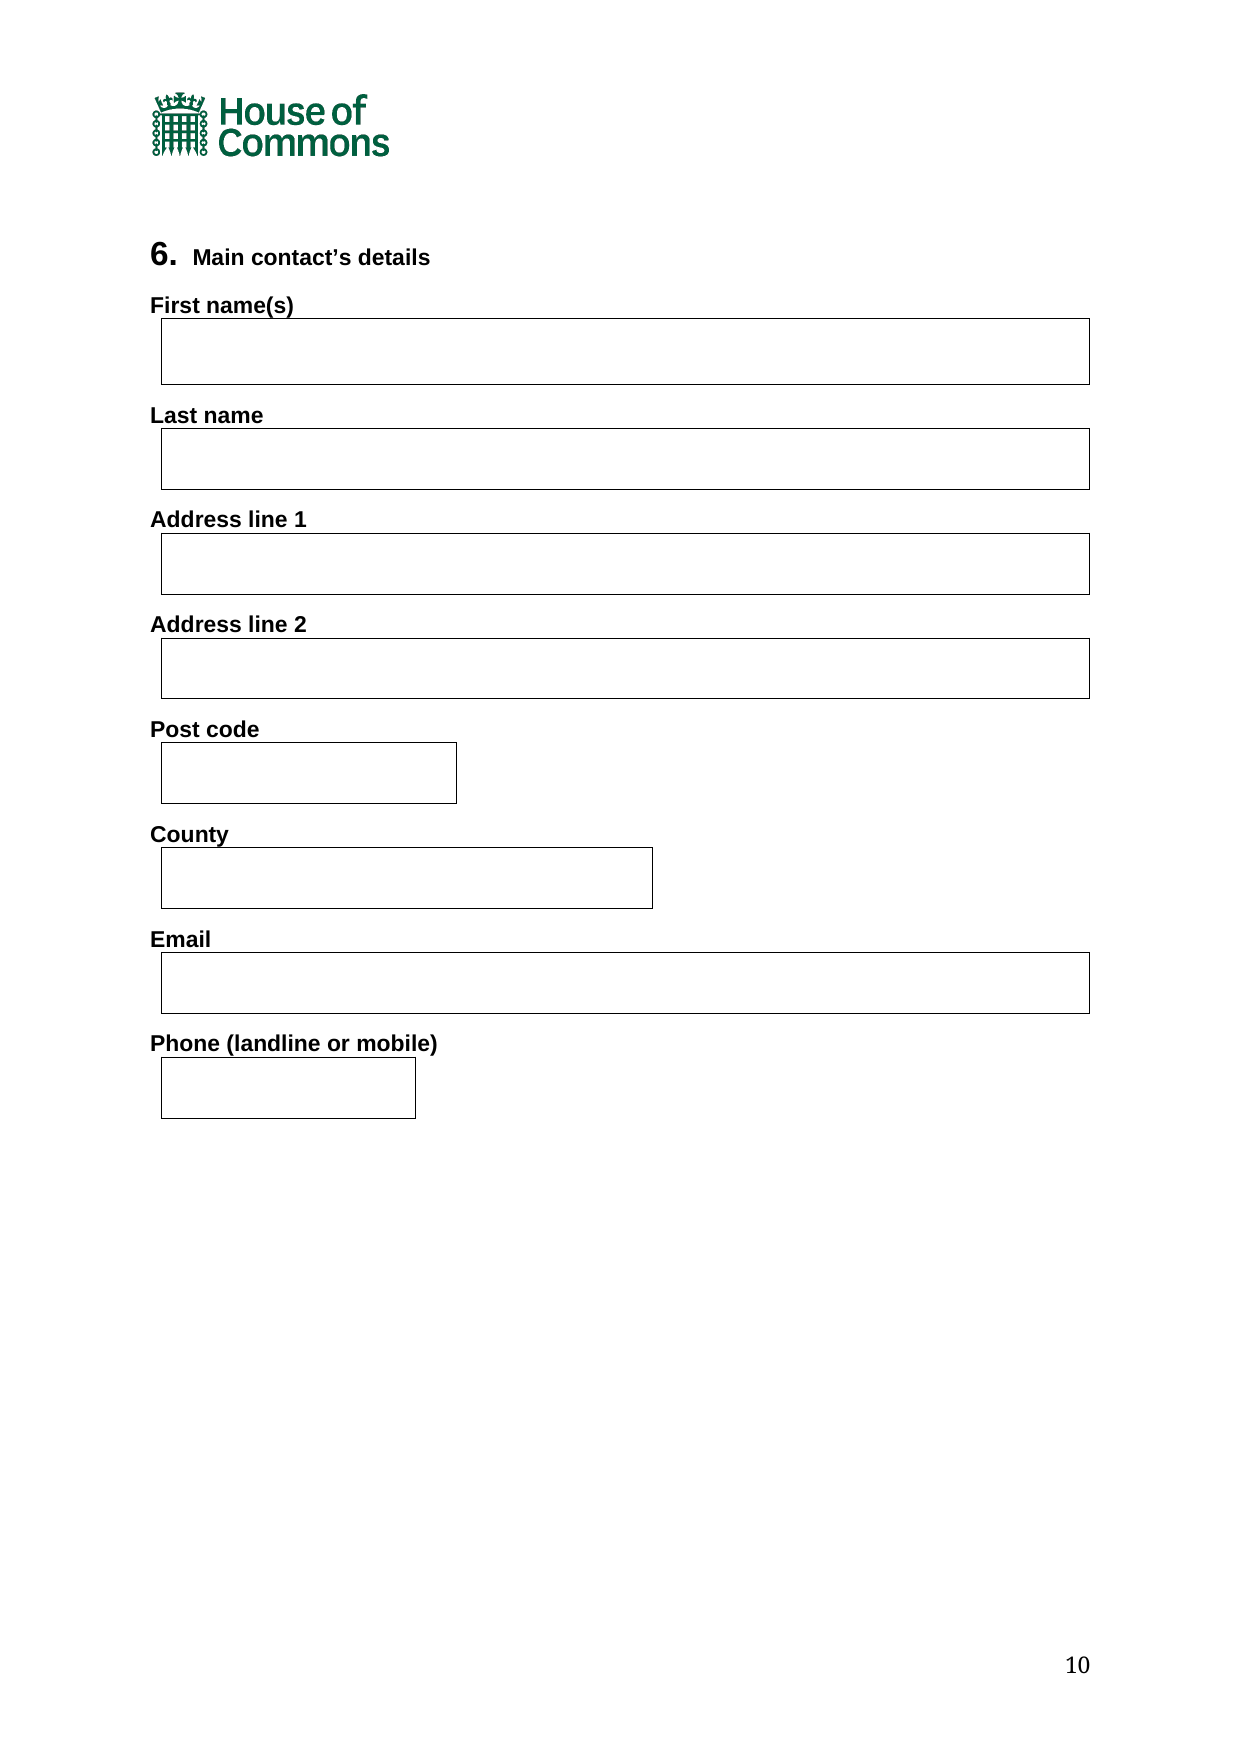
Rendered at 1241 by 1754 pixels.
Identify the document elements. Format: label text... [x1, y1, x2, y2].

text Phone (landline or mobile) [150, 1030, 1090, 1057]
table_header [162, 534, 1089, 593]
text Address line 2 [150, 611, 1090, 637]
list Main contact’s details [150, 234, 1090, 272]
table_header [162, 639, 1089, 698]
table_header [162, 953, 1089, 1013]
table_header [162, 848, 652, 908]
text Address line 1 [150, 506, 1090, 533]
text County [150, 821, 1090, 847]
table_header [162, 319, 1089, 384]
table_header [162, 1058, 415, 1117]
text Email [150, 926, 1090, 952]
text Post code [150, 716, 1090, 742]
text First name(s) [150, 292, 1090, 318]
picture [150, 80, 391, 170]
table_header [162, 429, 1089, 489]
text Last name [150, 402, 1090, 428]
table_header [162, 743, 456, 803]
